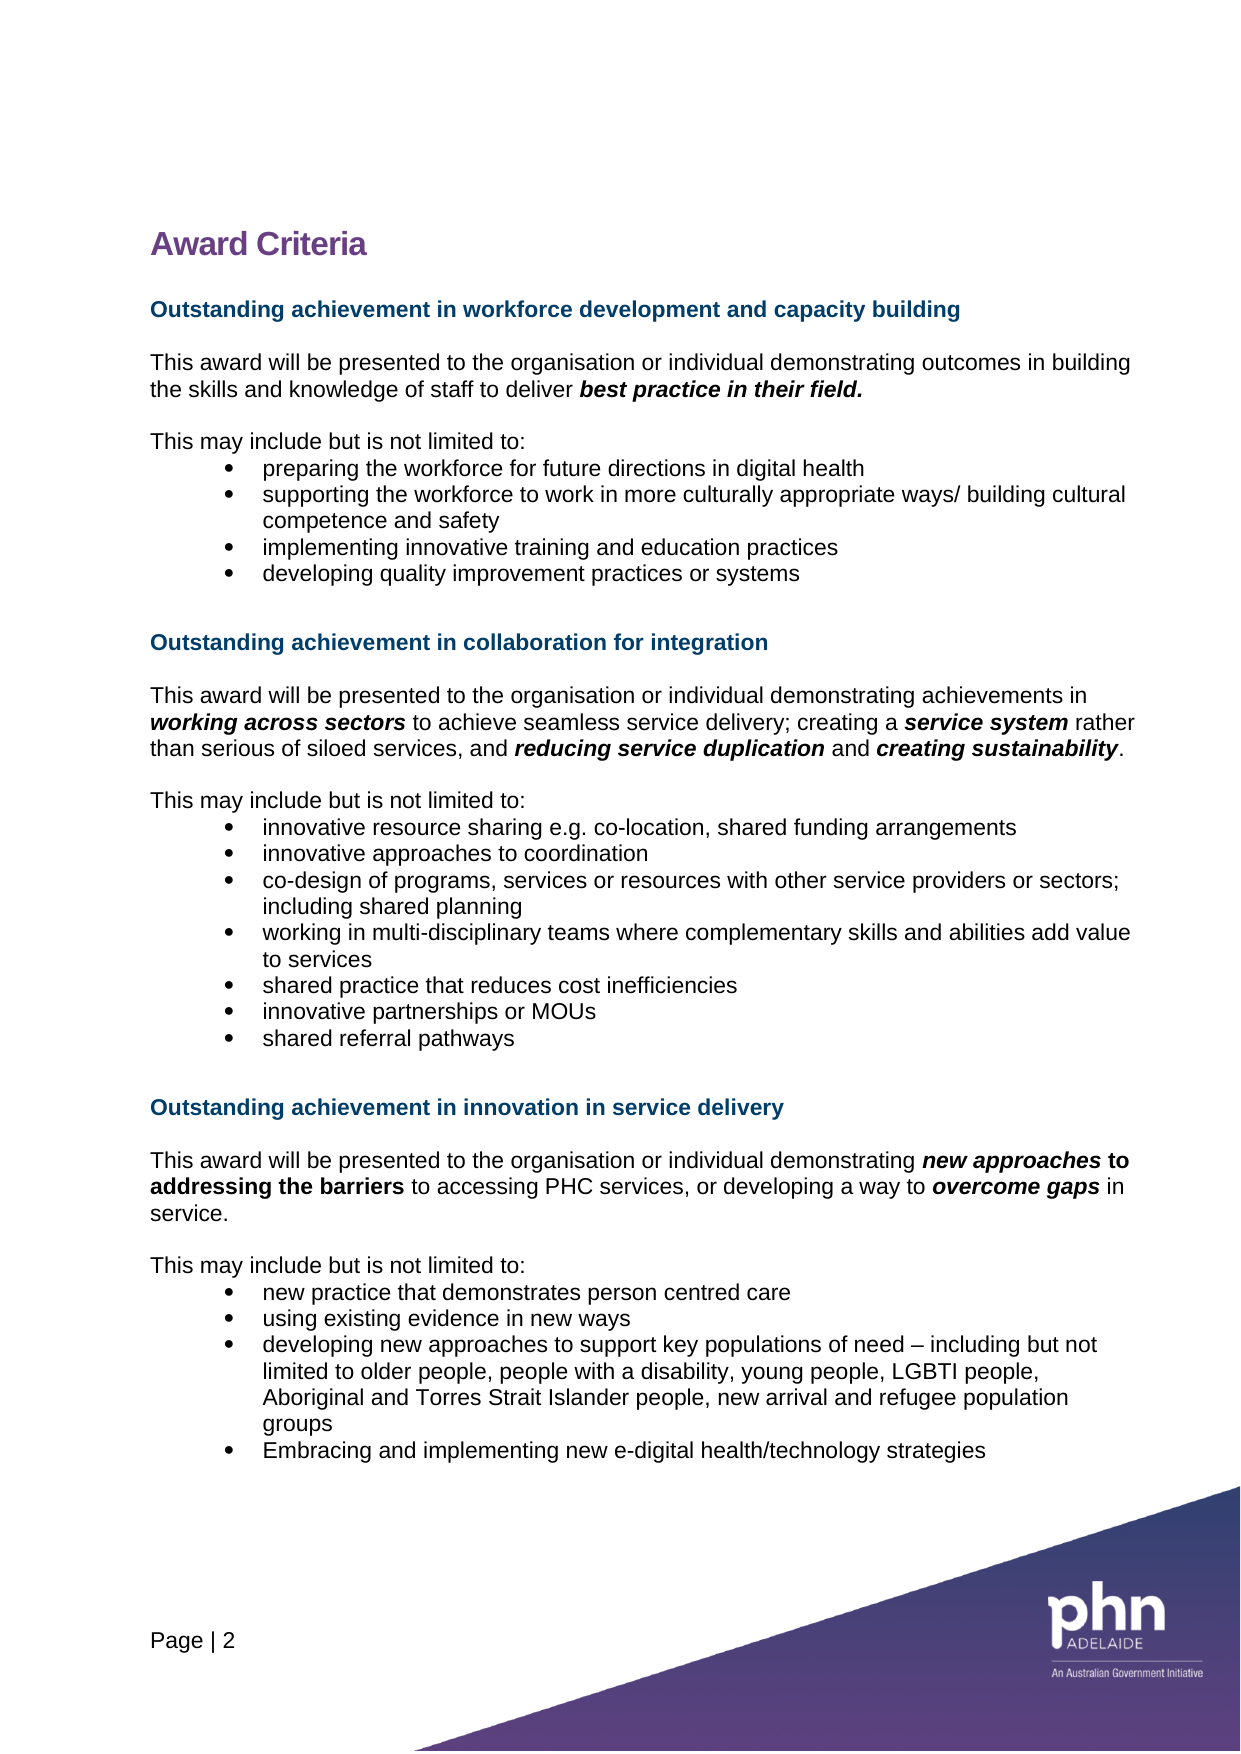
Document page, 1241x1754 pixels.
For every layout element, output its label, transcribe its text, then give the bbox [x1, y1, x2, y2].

text Outstanding achievement in collaboration for integration [150, 629, 1137, 656]
list developing quality improvement practices or systems [225, 560, 1137, 586]
text Outstanding achievement in innovation in service delivery [150, 1094, 1137, 1120]
text This may include but is not limited to: [150, 787, 1137, 814]
list new practice that demonstrates person centred care [225, 1278, 1137, 1305]
list Embracing and implementing new e-digital health/technology strategies [225, 1437, 1137, 1463]
list innovative approaches to coordination [225, 840, 1137, 867]
text Outstanding achievement in workforce development and capacity building [150, 296, 1137, 323]
text This award will be presented to the organisation or individual demonstrating outcomes in building the skills and knowledge of staff to deliver best practice in their field. [150, 349, 1137, 402]
text This may include but is not limited to: [150, 1252, 1137, 1278]
list shared practice that reduces cost inefficiencies [225, 972, 1137, 998]
text This award will be presented to the organisation or individual demonstrating achievements in working across sectors to achieve seamless service delivery; creating a service system rather than serious of siloed services, and reducing service duplication and creating sustainability. [150, 682, 1137, 761]
text Award Criteria [150, 224, 1137, 263]
text This award will be presented to the organisation or individual demonstrating new approaches to addressing the barriers to accessing PHC services, or developing a way to overcome gaps in service. [150, 1147, 1137, 1226]
picture [411, 1320, 1241, 1751]
text This may include but is not limited to: [150, 428, 1137, 454]
list implementing innovative training and education practices [225, 534, 1137, 560]
list innovative resource sharing e.g. co-location, shared funding arrangements [225, 814, 1137, 840]
list shared referral pathways [225, 1025, 1137, 1051]
list working in multi-disciplinary teams where complementary skills and abilities add value to services [225, 919, 1137, 972]
list co-design of programs, services or resources with other service providers or sectors; including shared planning [225, 867, 1137, 919]
list preparing the workforce for future directions in digital health [225, 454, 1137, 481]
list developing new approaches to support key populations of need – including but not limited to older people, people with a disability, young people, LGBTI people, Aboriginal and Torres Strait Islander people, new arrival and refugee population groups [225, 1331, 1137, 1437]
list innovative partnerships or MOUs [225, 998, 1137, 1025]
list using existing evidence in new ways [225, 1305, 1137, 1331]
list supporting the workforce to work in more culturally appropriate ways/ building cultural competence and safety [225, 481, 1137, 534]
